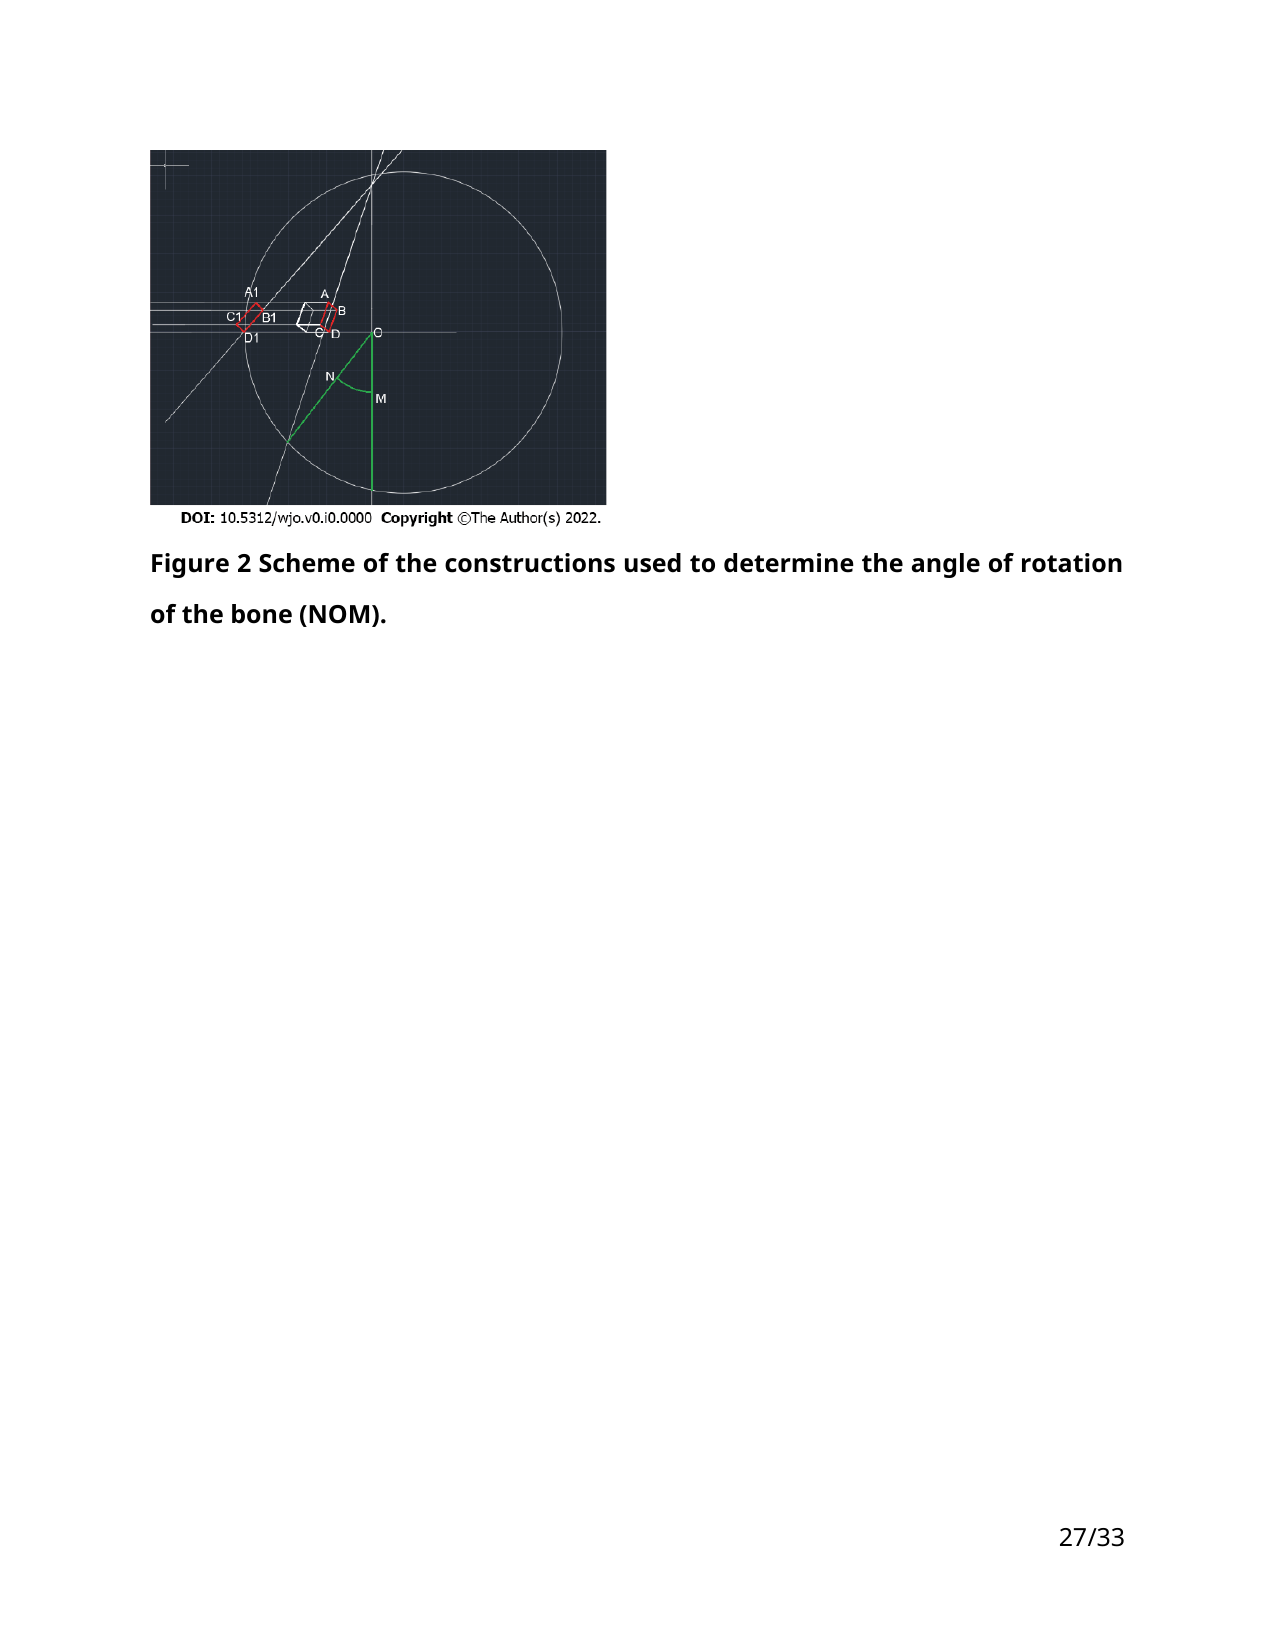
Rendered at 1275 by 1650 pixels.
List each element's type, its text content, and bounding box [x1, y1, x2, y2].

text Figure 2 Scheme of the constructions used to determine the angle of rotation of the bone (NOM). [150, 546, 1125, 631]
picture [150, 150, 607, 532]
